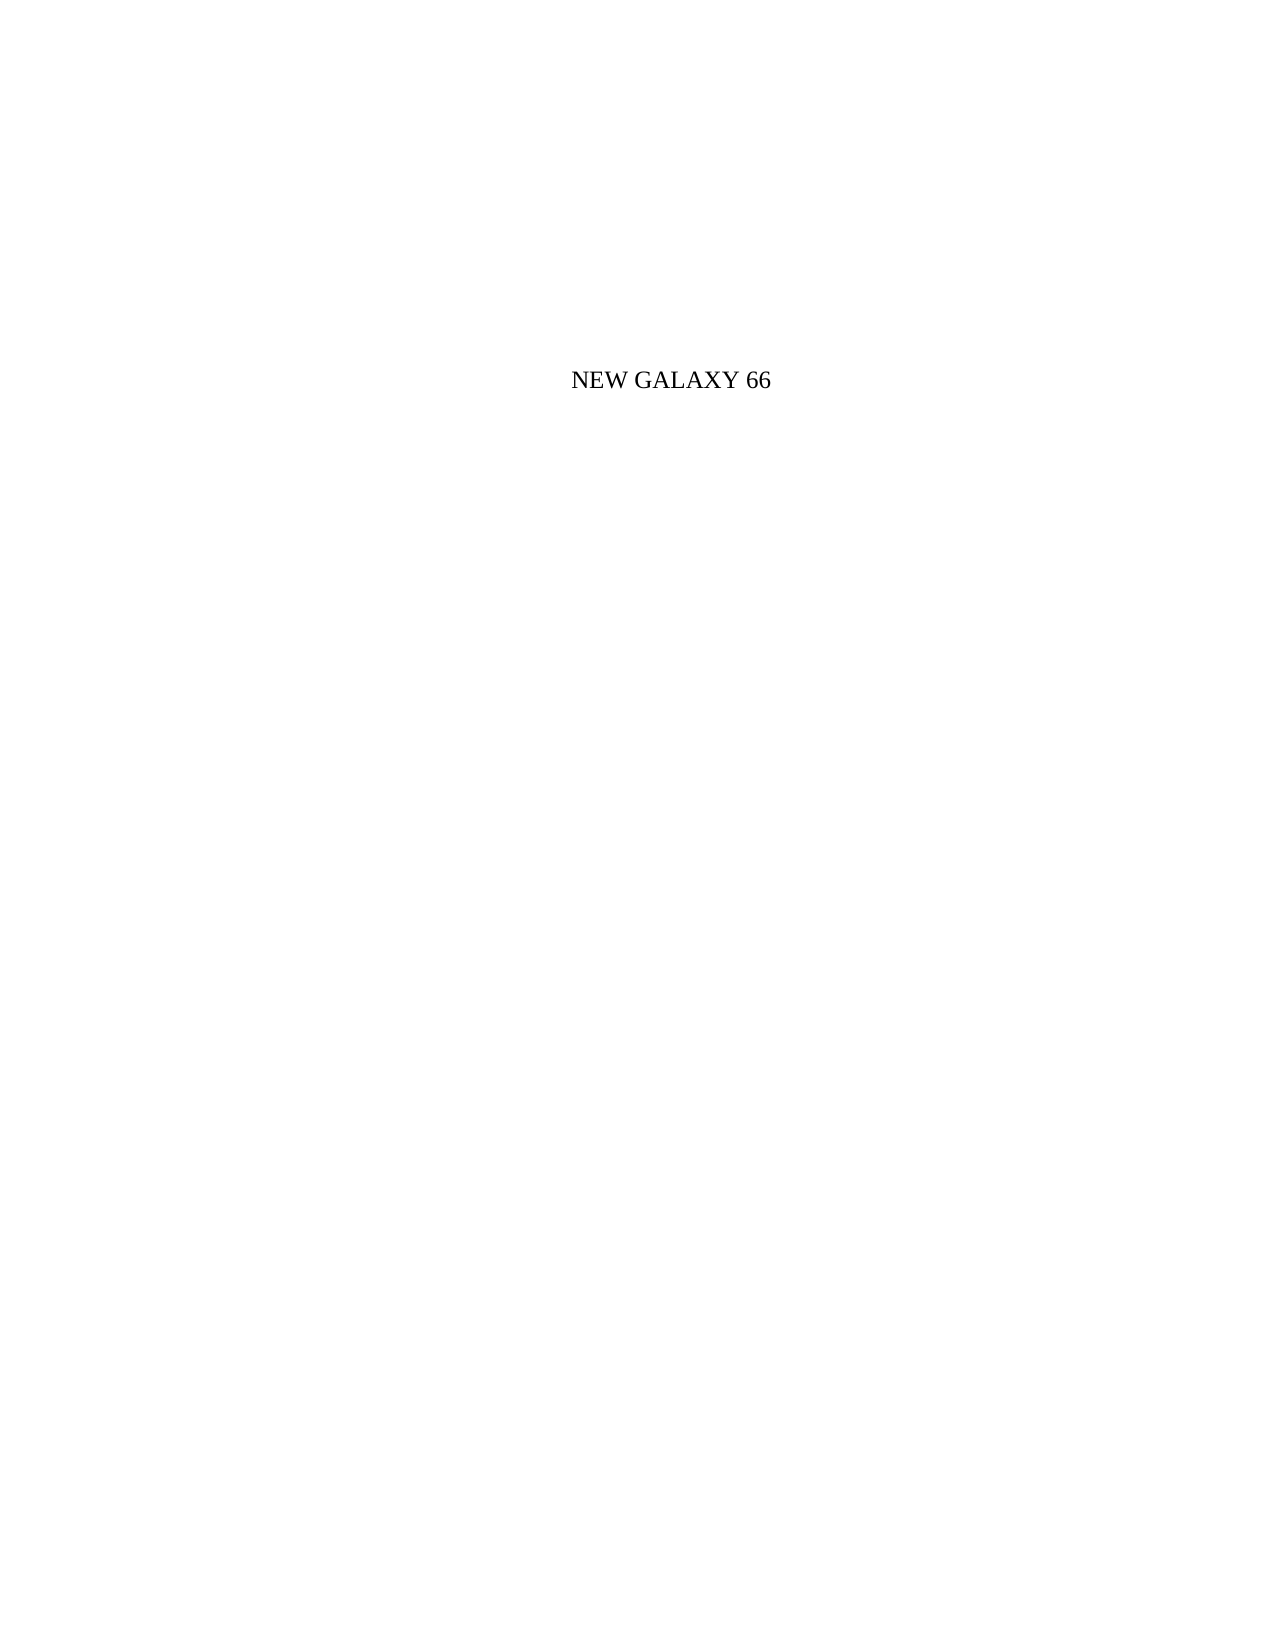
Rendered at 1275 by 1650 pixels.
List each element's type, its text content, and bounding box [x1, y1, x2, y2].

text NEW GALAXY 66 [177, 368, 1186, 393]
